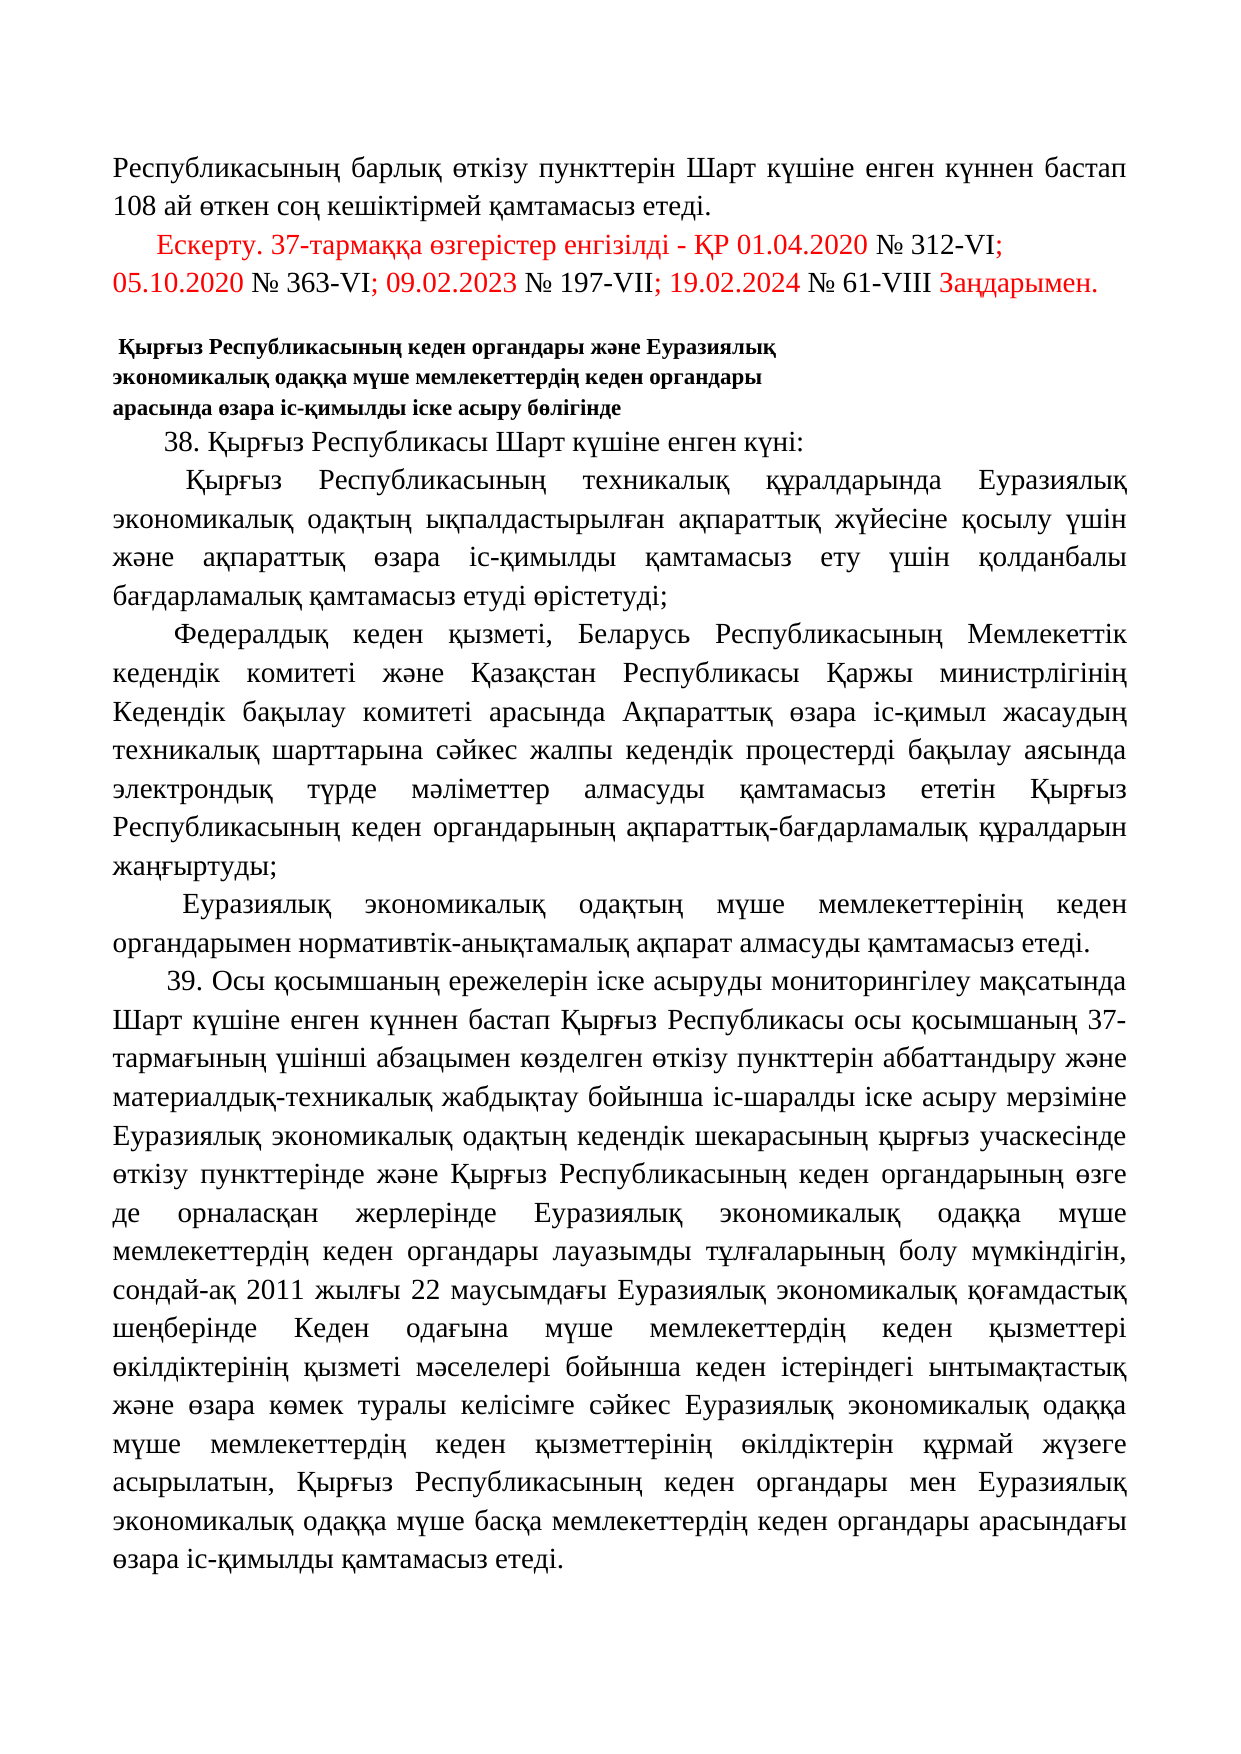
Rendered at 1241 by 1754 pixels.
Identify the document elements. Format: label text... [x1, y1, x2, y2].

text Қырғыз Республикасының техникалық құралдарында Еуразиялық экономикалық одақтың ықпалдастырылған ақпараттық жүйесіне қосылу үшін және ақпараттық өзара іс-қимылды қамтамасыз ету үшін қолданбалы бағдарламалық қамтамасыз етуді өрістетуді; [112, 462, 1128, 612]
text 39. Осы қосымшаның ережелерін іске асыруды мониторингілеу мақсатында Шарт күшіне енген күннен бастап Қырғыз Республикасы осы қосымшаның 37-тармағының үшінші абзацымен көзделген өткізу пункттерін аббаттандыру және материалдық-техникалық жабдықтау бойынша іс-шаралды іске асыру мерзіміне Еуразиялық экономикалық одақтың кедендік шекарасының қырғыз учаскесінде өткізу пункттерінде және Қырғыз Республикасының кеден органдарының өзге де орналасқан жерлерінде Еуразиялық экономикалық одаққа мүше мемлекеттердің кеден органдары лауазымды тұлғаларының болу мүмкіндігін, сондай-ақ 2011 жылғы 22 маусымдағы Еуразиялық экономикалық қоғамдастық шеңберінде Кеден одағына мүше мемлекеттердің кеден қызметтері өкілдіктерінің қызметі мәселелері бойынша кеден істеріндегі ынтымақтастық және өзара көмек туралы келісімге сәйкес Еуразиялық экономикалық одаққа мүше мемлекеттердің кеден қызметтерінің өкілдіктерін құрмай жүзеге асырылатын, Қырғыз Республикасының кеден органдары мен Еуразиялық экономикалық одаққа мүше басқа мемлекеттердің кеден органдары арасындағы өзара іс-қимылды қамтамасыз етеді. [112, 963, 1128, 1575]
text Қырғыз Республикасының кеден органдары және Еуразиялық экономикалық одаққа мүше мемлекеттердің кеден органдары арасында өзара іс-қимылды іске асыру бөлігінде [112, 333, 1128, 420]
text Ескерту. 37-тармаққа өзгерістер енгізілді - ҚР 01.04.2020 № 312-VI; 05.10.2020 № 363-VI; 09.02.2023 № 197-VII; 19.02.2024 № 61-VIII Заңдарымен. [112, 227, 1128, 329]
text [112, 150, 1128, 222]
text 38. Қырғыз Республикасы Шарт күшіне енген күні: [112, 424, 1128, 457]
text Еуразиялық экономикалық одақтың мүше мемлекеттерінің кеден органдарымен нормативтік-анықтамалық ақпарат алмасуды қамтамасыз етеді. [112, 886, 1128, 958]
text Федералдық кеден қызметі, Беларусь Республикасының Мемлекеттік кедендік комитеті және Қазақстан Республикасы Қаржы министрлігінің Кедендік бақылау комитеті арасында Ақпараттық өзара іс-қимыл жасаудың техникалық шарттарына сәйкес жалпы кедендік процестерді бақылау аясында электрондық түрде мәліметтер алмасуды қамтамасыз ететін Қырғыз Республикасының кеден органдарының ақпараттық-бағдарламалық құралдарын жаңғыртуды; [112, 617, 1128, 881]
